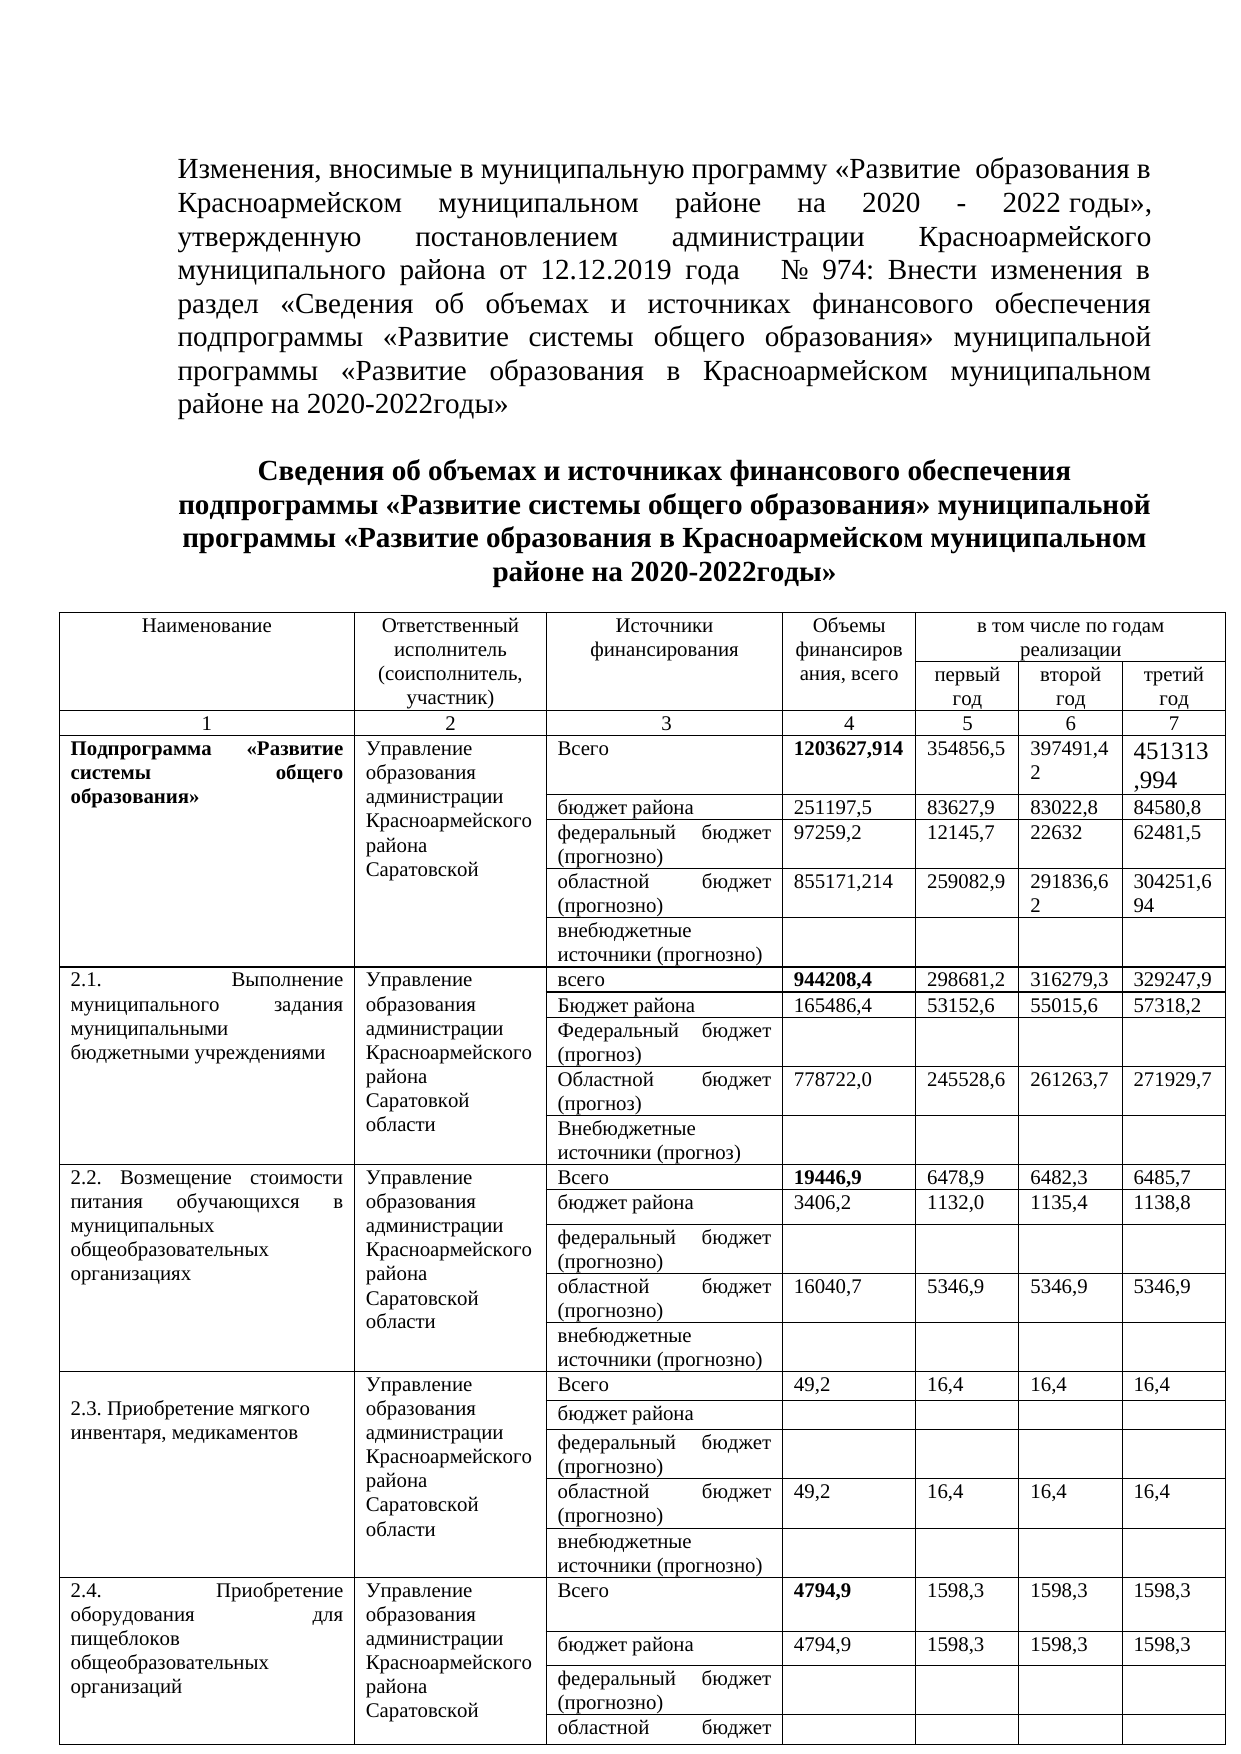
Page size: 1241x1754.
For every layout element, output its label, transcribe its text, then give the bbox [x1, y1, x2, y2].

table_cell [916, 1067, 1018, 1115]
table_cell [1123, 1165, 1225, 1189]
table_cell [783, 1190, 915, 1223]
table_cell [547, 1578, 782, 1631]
table_cell 3 [547, 711, 782, 735]
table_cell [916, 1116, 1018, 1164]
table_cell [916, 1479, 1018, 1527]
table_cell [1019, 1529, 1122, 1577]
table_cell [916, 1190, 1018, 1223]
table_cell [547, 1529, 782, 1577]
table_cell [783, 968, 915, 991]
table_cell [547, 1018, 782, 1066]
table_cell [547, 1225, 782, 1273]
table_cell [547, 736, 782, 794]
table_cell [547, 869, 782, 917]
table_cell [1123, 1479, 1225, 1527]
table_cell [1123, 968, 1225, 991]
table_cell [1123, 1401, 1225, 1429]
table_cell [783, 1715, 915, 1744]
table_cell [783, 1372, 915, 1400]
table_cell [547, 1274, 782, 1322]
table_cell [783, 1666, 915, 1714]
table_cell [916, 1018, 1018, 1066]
table_header в том числе по годам реализации [916, 613, 1225, 661]
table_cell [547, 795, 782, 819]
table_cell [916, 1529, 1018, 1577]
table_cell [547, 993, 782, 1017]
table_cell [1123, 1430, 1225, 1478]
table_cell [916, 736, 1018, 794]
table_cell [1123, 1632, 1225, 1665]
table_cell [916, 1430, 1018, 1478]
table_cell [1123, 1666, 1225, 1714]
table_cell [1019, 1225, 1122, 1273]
table_cell второй год [1019, 662, 1122, 710]
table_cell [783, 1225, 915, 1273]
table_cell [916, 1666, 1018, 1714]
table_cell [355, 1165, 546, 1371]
table_cell 1 [60, 711, 354, 735]
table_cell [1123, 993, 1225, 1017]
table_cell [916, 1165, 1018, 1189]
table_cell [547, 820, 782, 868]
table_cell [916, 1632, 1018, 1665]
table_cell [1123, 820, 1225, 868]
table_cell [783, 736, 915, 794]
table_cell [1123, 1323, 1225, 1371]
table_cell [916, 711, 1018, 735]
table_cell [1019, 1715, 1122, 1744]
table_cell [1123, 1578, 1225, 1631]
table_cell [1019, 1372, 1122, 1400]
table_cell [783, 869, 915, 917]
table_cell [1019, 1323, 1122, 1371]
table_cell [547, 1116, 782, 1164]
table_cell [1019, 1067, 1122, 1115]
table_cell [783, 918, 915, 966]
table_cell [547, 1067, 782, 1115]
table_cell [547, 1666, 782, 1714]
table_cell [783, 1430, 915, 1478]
table_header Объемы финансирования, всего [783, 613, 915, 710]
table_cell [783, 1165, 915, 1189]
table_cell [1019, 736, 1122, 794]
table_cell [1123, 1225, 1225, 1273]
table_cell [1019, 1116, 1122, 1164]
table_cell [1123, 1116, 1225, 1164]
text Сведения об объемах и источниках финансового обеспечения подпрограммы «Развитие системы общего образования» муниципальной программы «Развитие образования в Красноармейском муниципальном районе на 2020-2022годы» [177, 453, 1152, 588]
table_header Источники финансирования [547, 613, 782, 710]
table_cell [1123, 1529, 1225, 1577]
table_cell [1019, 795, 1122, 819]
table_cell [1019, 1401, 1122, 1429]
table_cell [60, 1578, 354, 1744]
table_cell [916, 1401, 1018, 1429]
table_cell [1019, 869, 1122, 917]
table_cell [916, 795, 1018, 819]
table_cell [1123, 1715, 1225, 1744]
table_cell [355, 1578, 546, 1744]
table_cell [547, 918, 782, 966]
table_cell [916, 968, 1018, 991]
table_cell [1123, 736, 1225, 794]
table_cell первый год [916, 662, 1018, 710]
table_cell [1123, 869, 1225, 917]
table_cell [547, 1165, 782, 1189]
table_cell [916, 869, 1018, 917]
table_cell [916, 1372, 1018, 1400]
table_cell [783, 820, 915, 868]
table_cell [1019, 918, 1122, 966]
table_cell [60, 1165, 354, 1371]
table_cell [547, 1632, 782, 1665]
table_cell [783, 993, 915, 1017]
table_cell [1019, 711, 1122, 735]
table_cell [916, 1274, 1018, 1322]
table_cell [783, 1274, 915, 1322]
table_header Ответственный исполнитель (соисполнитель, участник) [355, 613, 546, 710]
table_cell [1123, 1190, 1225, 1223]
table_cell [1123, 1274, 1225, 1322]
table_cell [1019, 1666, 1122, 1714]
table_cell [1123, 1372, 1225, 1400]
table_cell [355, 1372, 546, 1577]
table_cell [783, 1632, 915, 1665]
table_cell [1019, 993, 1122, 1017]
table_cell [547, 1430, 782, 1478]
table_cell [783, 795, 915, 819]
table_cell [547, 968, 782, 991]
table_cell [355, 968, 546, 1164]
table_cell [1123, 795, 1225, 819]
table_cell 4 [783, 711, 915, 735]
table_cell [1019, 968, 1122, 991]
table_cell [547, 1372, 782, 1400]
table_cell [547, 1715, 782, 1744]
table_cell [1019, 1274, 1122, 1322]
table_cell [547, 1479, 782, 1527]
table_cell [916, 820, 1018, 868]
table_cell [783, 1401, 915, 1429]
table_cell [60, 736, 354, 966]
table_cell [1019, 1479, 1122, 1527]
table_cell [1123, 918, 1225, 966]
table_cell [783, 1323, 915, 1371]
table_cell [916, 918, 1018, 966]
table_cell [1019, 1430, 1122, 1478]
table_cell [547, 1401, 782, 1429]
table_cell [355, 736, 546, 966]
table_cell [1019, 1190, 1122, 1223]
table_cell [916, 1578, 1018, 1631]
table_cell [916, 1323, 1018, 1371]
text Изменения, вносимые в муниципальную программу «Развитие образования в Красноармейском муниципальном районе на 2020 - 2022 годы», утвержденную постановлением администрации Красноармейского муниципального района от 12.12.2019 года № 974: Внести изменения в раздел «Сведения об объемах и источниках финансового обеспечения подпрограммы «Развитие системы общего образования» муниципальной программы «Развитие образования в Красноармейском муниципальном районе на 2020-2022годы» [177, 152, 1152, 420]
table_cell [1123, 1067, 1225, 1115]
table_cell 2 [355, 711, 546, 735]
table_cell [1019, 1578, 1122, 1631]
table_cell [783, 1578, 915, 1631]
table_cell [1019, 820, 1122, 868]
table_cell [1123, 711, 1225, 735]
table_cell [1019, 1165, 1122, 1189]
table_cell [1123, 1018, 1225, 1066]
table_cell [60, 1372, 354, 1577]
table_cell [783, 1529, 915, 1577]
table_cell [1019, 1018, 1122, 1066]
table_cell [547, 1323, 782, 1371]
table_cell третий год [1123, 662, 1225, 710]
table_header Наименование [60, 613, 354, 710]
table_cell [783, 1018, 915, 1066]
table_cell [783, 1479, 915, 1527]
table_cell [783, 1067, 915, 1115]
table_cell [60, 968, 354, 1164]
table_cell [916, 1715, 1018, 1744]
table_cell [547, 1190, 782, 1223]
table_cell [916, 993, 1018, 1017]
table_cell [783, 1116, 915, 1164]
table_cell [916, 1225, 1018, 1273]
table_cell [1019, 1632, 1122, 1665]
